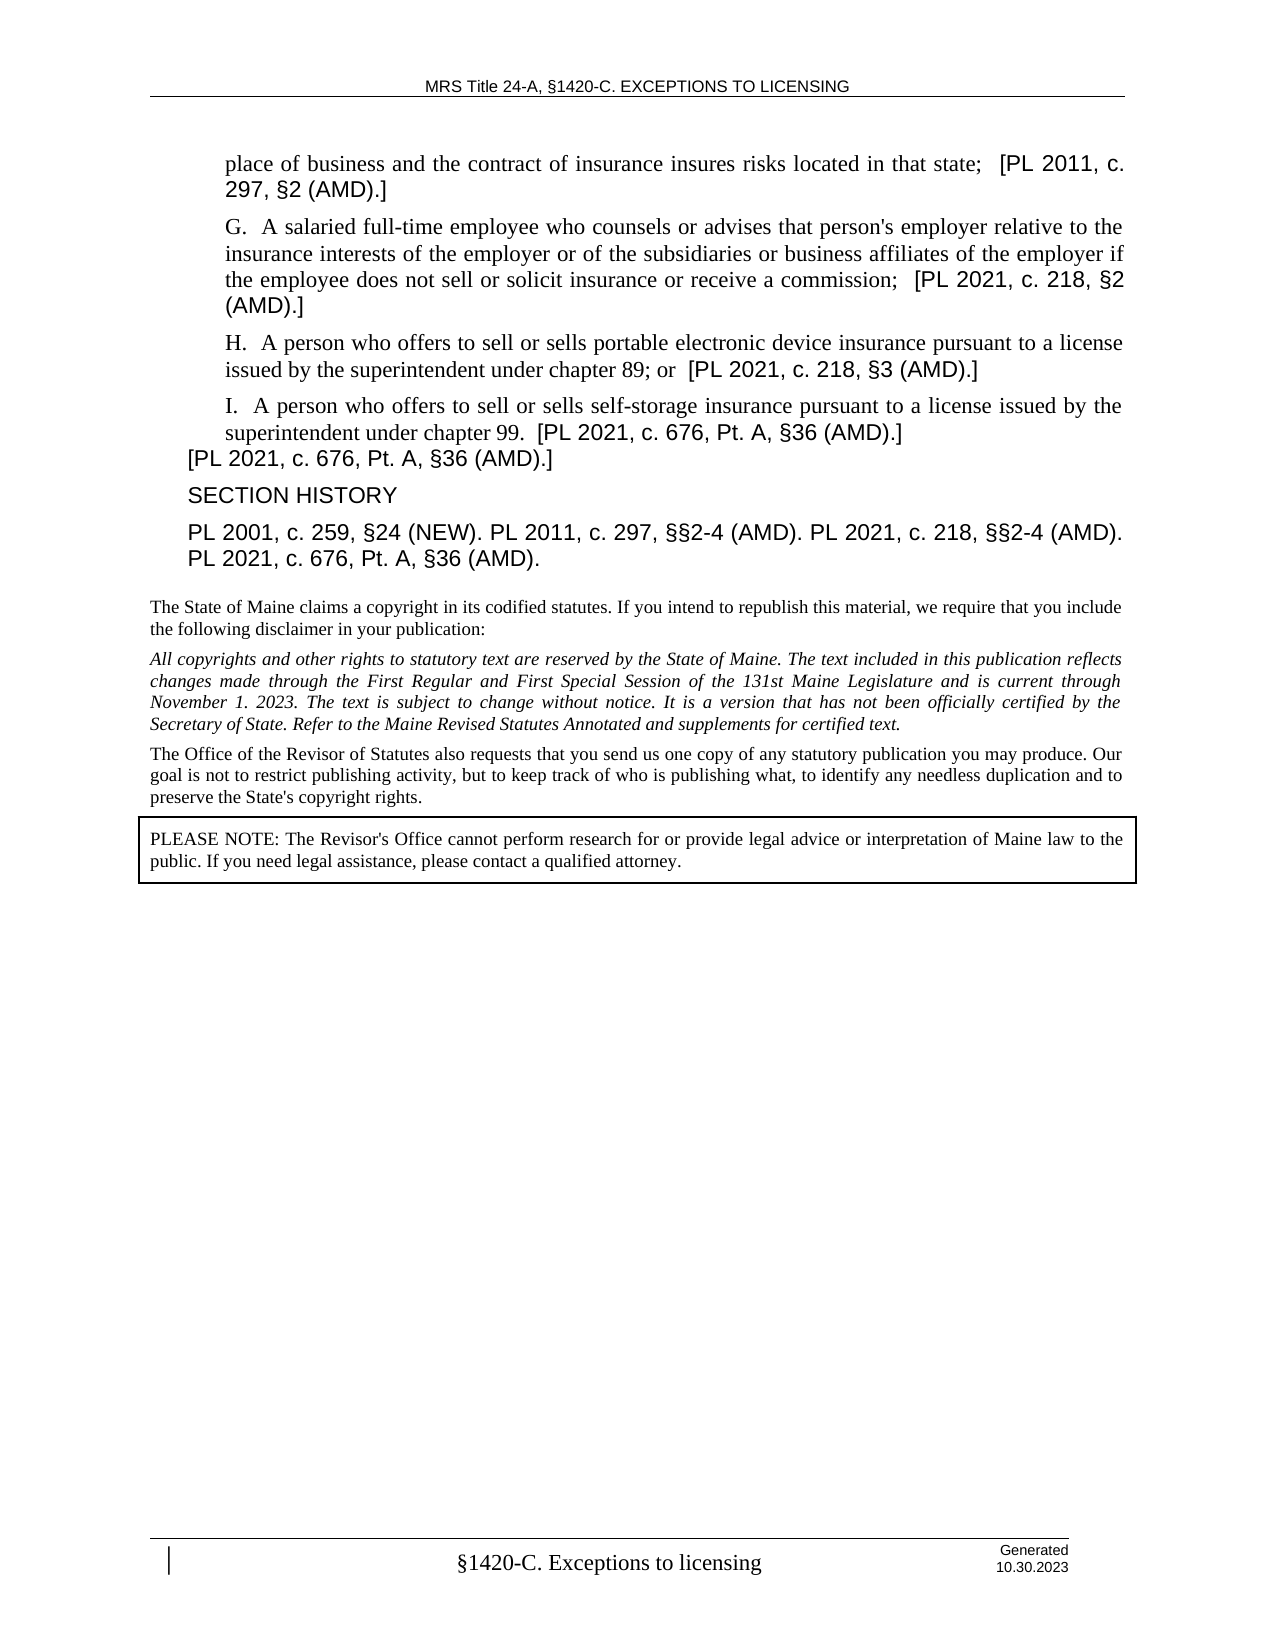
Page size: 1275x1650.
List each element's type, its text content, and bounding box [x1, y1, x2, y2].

text G. A salaried full-time employee who counsels or advises that person's employer relative to the insurance interests of the employer or of the subsidiaries or business affiliates of the employer if the employee does not sell or solicit insurance or receive a commission; [PL 2021, c. 218, §2 (AMD).] [225, 213, 1125, 319]
text [PL 2021, c. 676, Pt. A, §36 (AMD).] [187, 445, 1125, 472]
text PLEASE NOTE: The Revisor's Office cannot perform research for or provide legal advice or interpretation of Maine law to the public. If you need legal assistance, please contact a qualified attorney. [140, 818, 1135, 882]
text I. A person who offers to sell or sells self-storage insurance pursuant to a license issued by the superintendent under chapter 99. [PL 2021, c. 676, Pt. A, §36 (AMD).] [225, 392, 1125, 445]
text SECTION HISTORY [187, 482, 1125, 508]
text The State of Maine claims a copyright in its codified statutes. If you intend to republish this material, we require that you include the following disclaimer in your publication: [150, 596, 1125, 639]
text PL 2001, c. 259, §24 (NEW). PL 2011, c. 297, §§2-4 (AMD). PL 2021, c. 218, §§2-4 (AMD). PL 2021, c. 676, Pt. A, §36 (AMD). [187, 519, 1125, 571]
text All copyrights and other rights to statutory text are reserved by the State of Maine. The text included in this publication reflects changes made through the First Regular and First Special Session of the 131st Maine Legislature and is current through November 1. 2023 . The text is subject to change without notice. It is a version that has not been officially certified by the Secretary of State. Refer to the Maine Revised Statutes Annotated and supplements for certified text. [150, 648, 1125, 734]
text The Office of the Revisor of Statutes also requests that you send us one copy of any statutory publication you may produce. Our goal is not to restrict publishing activity, but to keep track of who is publishing what, to identify any needless duplication and to preserve the State's copyright rights. [150, 742, 1125, 807]
text H. A person who offers to sell or sells portable electronic device insurance pursuant to a license issued by the superintendent under chapter 89; or [PL 2021, c. 218, §3 (AMD).] [225, 329, 1125, 382]
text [225, 150, 1125, 203]
